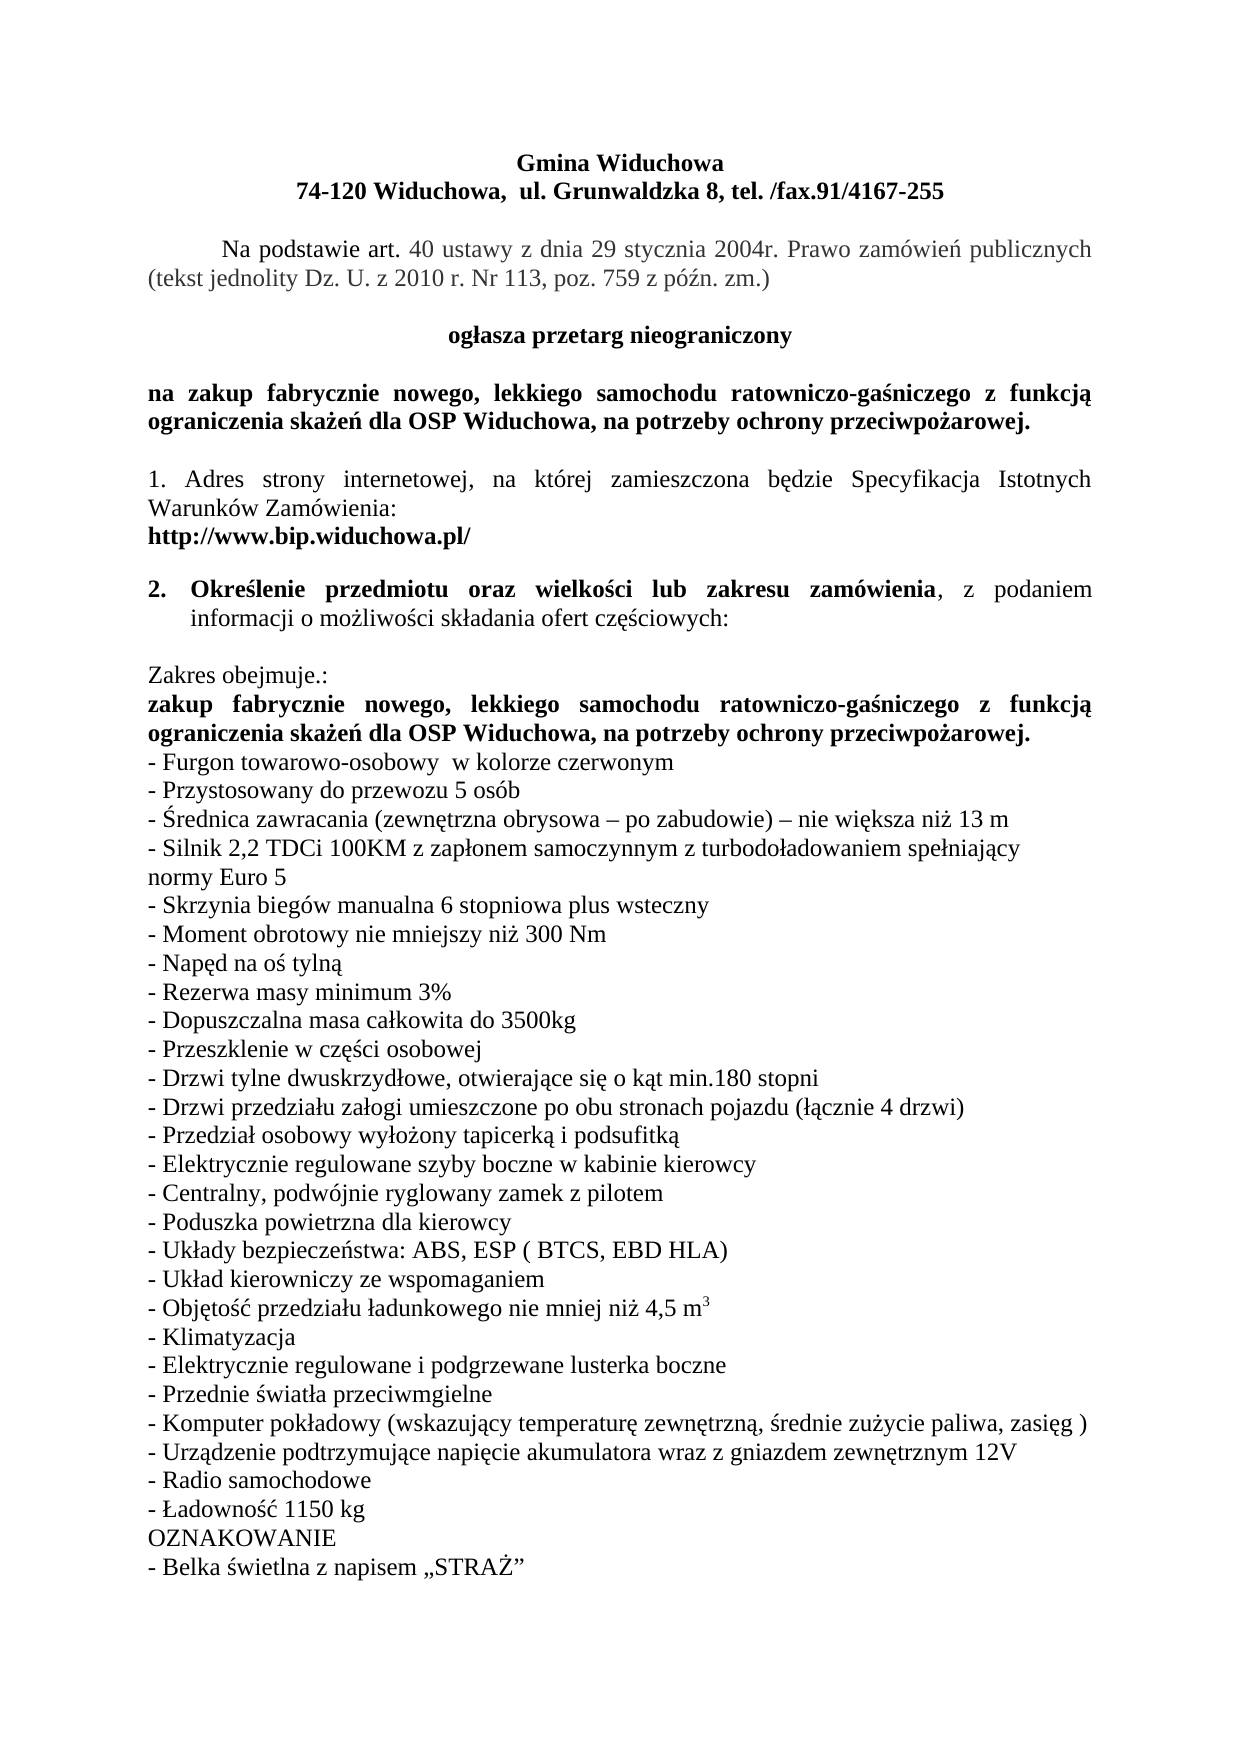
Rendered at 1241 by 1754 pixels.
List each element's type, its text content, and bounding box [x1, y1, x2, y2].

text - Układy bezpieczeństwa: ABS, ESP ( BTCS, EBD HLA) [148, 1235, 1093, 1264]
text - Urządzenie podtrzymujące napięcie akumulatora wraz z gniazdem zewnętrznym 12V [148, 1437, 1093, 1465]
text - Komputer pokładowy (wskazujący temperaturę zewnętrzną, średnie zużycie paliwa, zasięg ) [148, 1408, 1093, 1437]
text - Radio samochodowe [148, 1465, 1093, 1494]
text - Belka świetlna z napisem „STRAŻ” [148, 1552, 1093, 1580]
text - Elektrycznie regulowane szyby boczne w kabinie kierowcy [148, 1149, 1093, 1178]
text - Skrzynia biegów manualna 6 stopniowa plus wsteczny [148, 890, 1093, 919]
text - Napęd na oś tylną [148, 948, 1093, 977]
text http://www.bip.widuchowa.pl/ [148, 521, 1093, 550]
text - Poduszka powietrzna dla kierowcy [148, 1207, 1093, 1235]
text 74-120 Widuchowa, ul. Grunwaldzka 8, tel. /fax.91/4167-255 [148, 176, 1093, 205]
text - Centralny, podwójnie ryglowany zamek z pilotem [148, 1178, 1093, 1207]
text - Elektrycznie regulowane i podgrzewane lusterka boczne [148, 1350, 1093, 1379]
text zakup fabrycznie nowego, lekkiego samochodu ratowniczo-gaśniczego z funkcją ograniczenia skażeń dla OSP Widuchowa, na potrzeby ochrony przeciwpożarowej. [148, 689, 1093, 747]
text - Przeszklenie w części osobowej [148, 1034, 1093, 1063]
text - Moment obrotowy nie mniejszy niż 300 Nm [148, 919, 1093, 948]
text - Rezerwa masy minimum 3% [148, 977, 1093, 1005]
text OZNAKOWANIE [148, 1523, 1093, 1552]
text Gmina Widuchowa [148, 148, 1093, 176]
text 1. Adres strony internetowej, na której zamieszczona będzie Specyfikacja Istotnych Warunków Zamówienia: [148, 464, 1093, 521]
text 2. Określenie przedmiotu oraz wielkości lub zakresu zamówienia, z podaniem informacji o możliwości składania ofert częściowych: [148, 574, 1093, 632]
text ogłasza przetarg nieograniczony [148, 320, 1093, 349]
text - Przystosowany do przewozu 5 osób [148, 775, 1093, 804]
text - Drzwi tylne dwuskrzydłowe, otwierające się o kąt min.180 stopni [148, 1063, 1093, 1092]
text normy Euro 5 [148, 862, 1093, 890]
text - Objętość przedziału ładunkowego nie mniej niż 4,5 m3 [148, 1293, 1093, 1322]
text - Furgon towarowo-osobowy w kolorze czerwonym [148, 747, 1093, 775]
text - Dopuszczalna masa całkowita do 3500kg [148, 1005, 1093, 1034]
text - Przednie światła przeciwmgielne [148, 1379, 1093, 1408]
text na zakup fabrycznie nowego, lekkiego samochodu ratowniczo-gaśniczego z funkcją ograniczenia skażeń dla OSP Widuchowa, na potrzeby ochrony przeciwpożarowej. [148, 378, 1093, 435]
text - Ładowność 1150 kg [148, 1494, 1093, 1523]
text Zakres obejmuje.: [148, 660, 1093, 689]
text - Silnik 2,2 TDCi 100KM z zapłonem samoczynnym z turbodoładowaniem spełniający [148, 833, 1093, 862]
text - Średnica zawracania (zewnętrzna obrysowa – po zabudowie) – nie większa niż 13 m [148, 804, 1093, 833]
text Na podstawie art. 40 ustawy z dnia 29 stycznia 2004r. Prawo zamówień publicznych (tekst jednolity Dz. U. z 2010 r. Nr 113, poz. 759 z późn. zm.) [148, 234, 1093, 291]
text - Układ kierowniczy ze wspomaganiem [148, 1264, 1093, 1293]
text - Klimatyzacja [148, 1322, 1093, 1350]
text - Przedział osobowy wyłożony tapicerką i podsufitką [148, 1120, 1093, 1149]
text - Drzwi przedziału załogi umieszczone po obu stronach pojazdu (łącznie 4 drzwi) [148, 1092, 1093, 1120]
